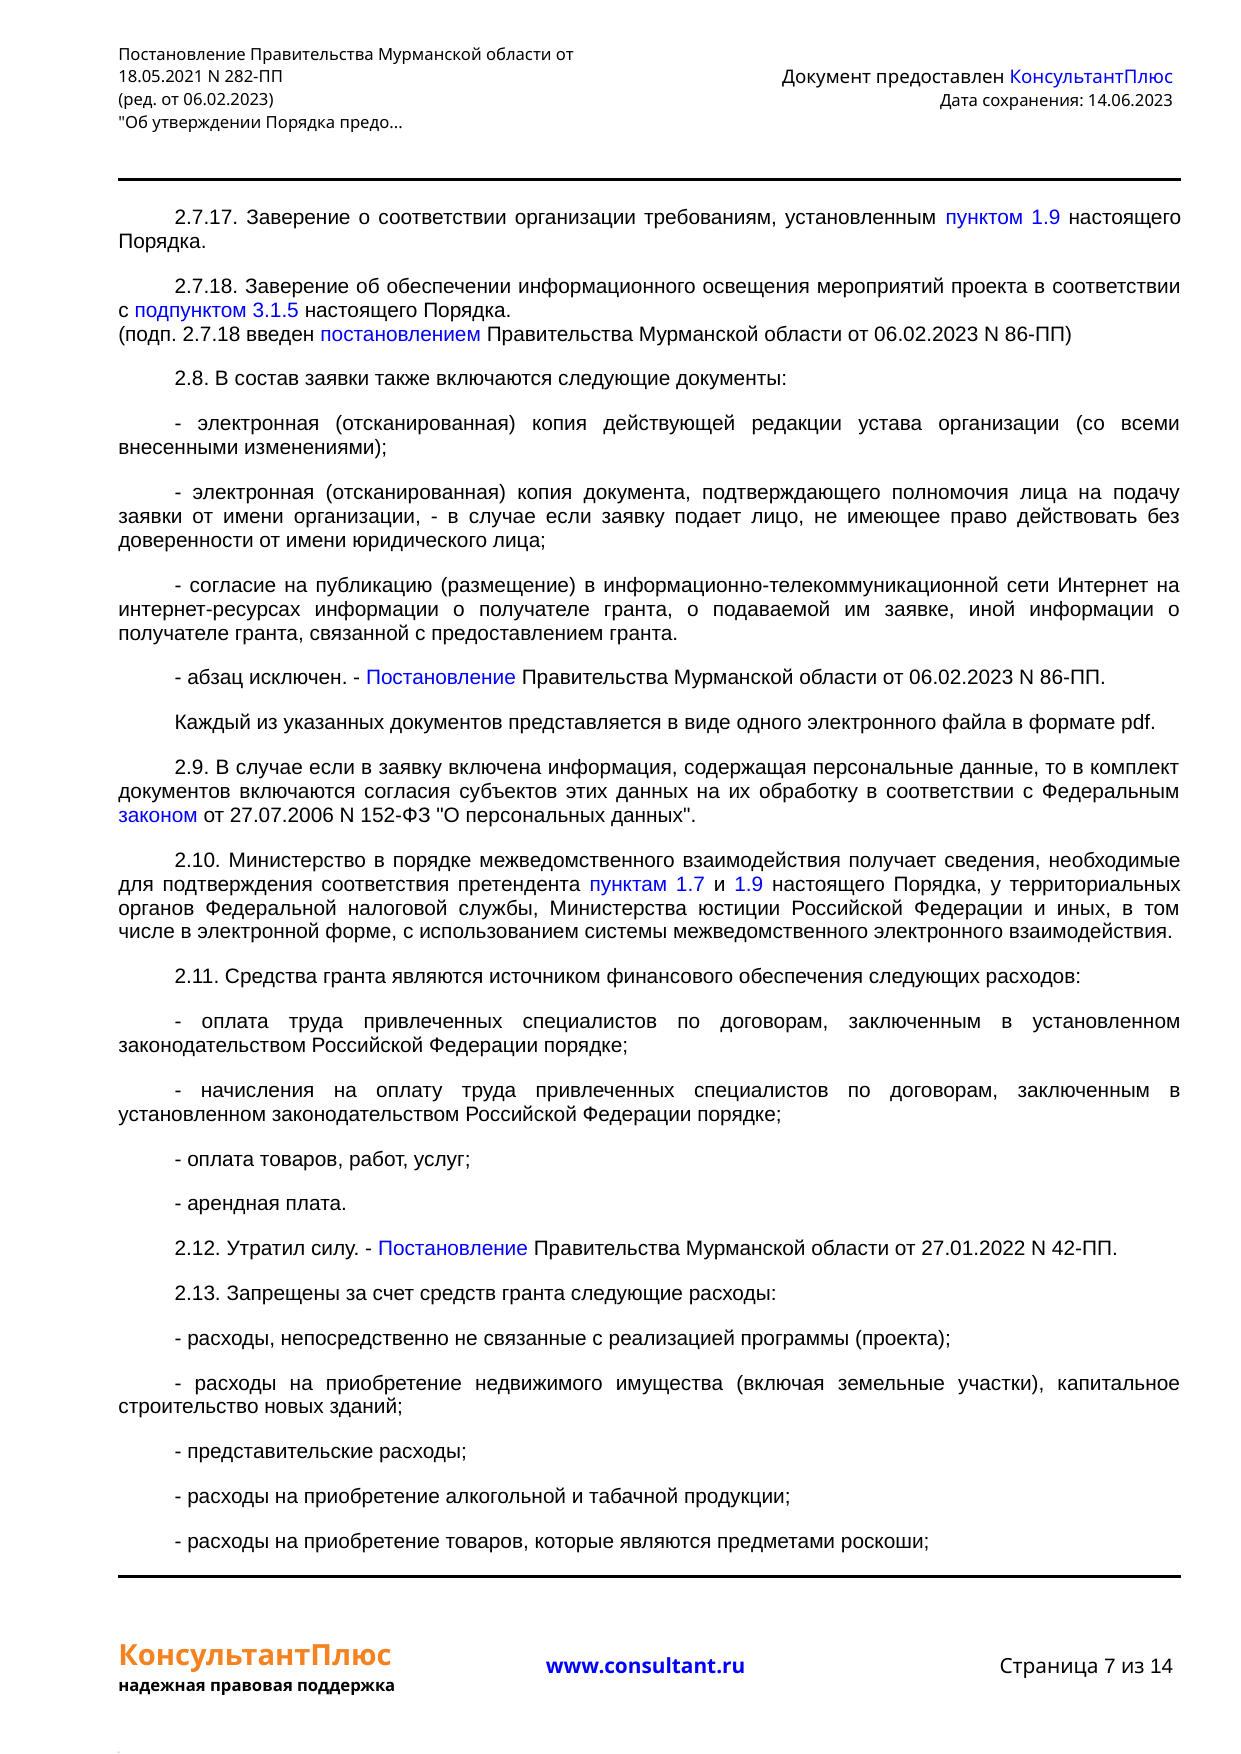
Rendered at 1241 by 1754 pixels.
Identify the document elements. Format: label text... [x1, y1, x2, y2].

text 2.7.17. Заверение о соответствии организации требованиям, установленным пунктом 1.9 настоящего Порядка. [118, 205, 1181, 253]
text - абзац исключен. - Постановление Правительства Мурманской области от 06.02.2023 N 86-ПП. [118, 665, 1181, 689]
text 2.10. Министерство в порядке межведомственного взаимодействия получает сведения, необходимые для подтверждения соответствия претендента пунктам 1.7 и 1.9 настоящего Порядка, у территориальных органов Федеральной налоговой службы, Министерства юстиции Российской Федерации и иных, в том числе в электронной форме, с использованием системы межведомственного электронного взаимодействия. [118, 847, 1181, 943]
text - расходы на приобретение товаров, которые являются предметами роскоши; [118, 1529, 1181, 1553]
text 2.12. Утратил силу. - Постановление Правительства Мурманской области от 27.01.2022 N 42-ПП. [118, 1236, 1181, 1260]
text - расходы на приобретение недвижимого имущества (включая земельные участки), капитальное строительство новых зданий; [118, 1370, 1181, 1418]
text - расходы, непосредственно не связанные с реализацией программы (проекта); [118, 1326, 1181, 1349]
text - оплата товаров, работ, услуг; [118, 1146, 1181, 1170]
text 2.7.18. Заверение об обеспечении информационного освещения мероприятий проекта в соответствии с подпунктом 3.1.5 настоящего Порядка. [118, 273, 1181, 321]
text Каждый из указанных документов представляется в виде одного электронного файла в формате pdf. [118, 710, 1181, 734]
text 2.9. В случае если в заявку включена информация, содержащая персональные данные, то в комплект документов включаются согласия субъектов этих данных на их обработку в соответствии с Федеральным законом от 27.07.2006 N 152-ФЗ "О персональных данных". [118, 755, 1181, 827]
text - электронная (отсканированная) копия документа, подтверждающего полномочия лица на подачу заявки от имени организации, - в случае если заявку подает лицо, не имеющее право действовать без доверенности от имени юридического лица; [118, 480, 1181, 552]
text 2.11. Средства гранта являются источником финансового обеспечения следующих расходов: [118, 964, 1181, 988]
text - согласие на публикацию (размещение) в информационно-телекоммуникационной сети Интернет на интернет-ресурсах информации о получателе гранта, о подаваемой им заявке, иной информации о получателе гранта, связанной с предоставлением гранта. [118, 572, 1181, 644]
text - электронная (отсканированная) копия действующей редакции устава организации (со всеми внесенными изменениями); [118, 411, 1181, 459]
text 2.13. Запрещены за счет средств гранта следующие расходы: [118, 1281, 1181, 1305]
text 2.8. В состав заявки также включаются следующие документы: [118, 366, 1181, 390]
text - расходы на приобретение алкогольной и табачной продукции; [118, 1484, 1181, 1508]
text (подп. 2.7.18 введен постановлением Правительства Мурманской области от 06.02.2023 N 86-ПП) [118, 321, 1181, 345]
text - оплата труда привлеченных специалистов по договорам, заключенным в установленном законодательством Российской Федерации порядке; [118, 1009, 1181, 1057]
text - начисления на оплату труда привлеченных специалистов по договорам, заключенным в установленном законодательством Российской Федерации порядке; [118, 1078, 1181, 1126]
text - представительские расходы; [118, 1439, 1181, 1463]
text - арендная плата. [118, 1191, 1181, 1215]
